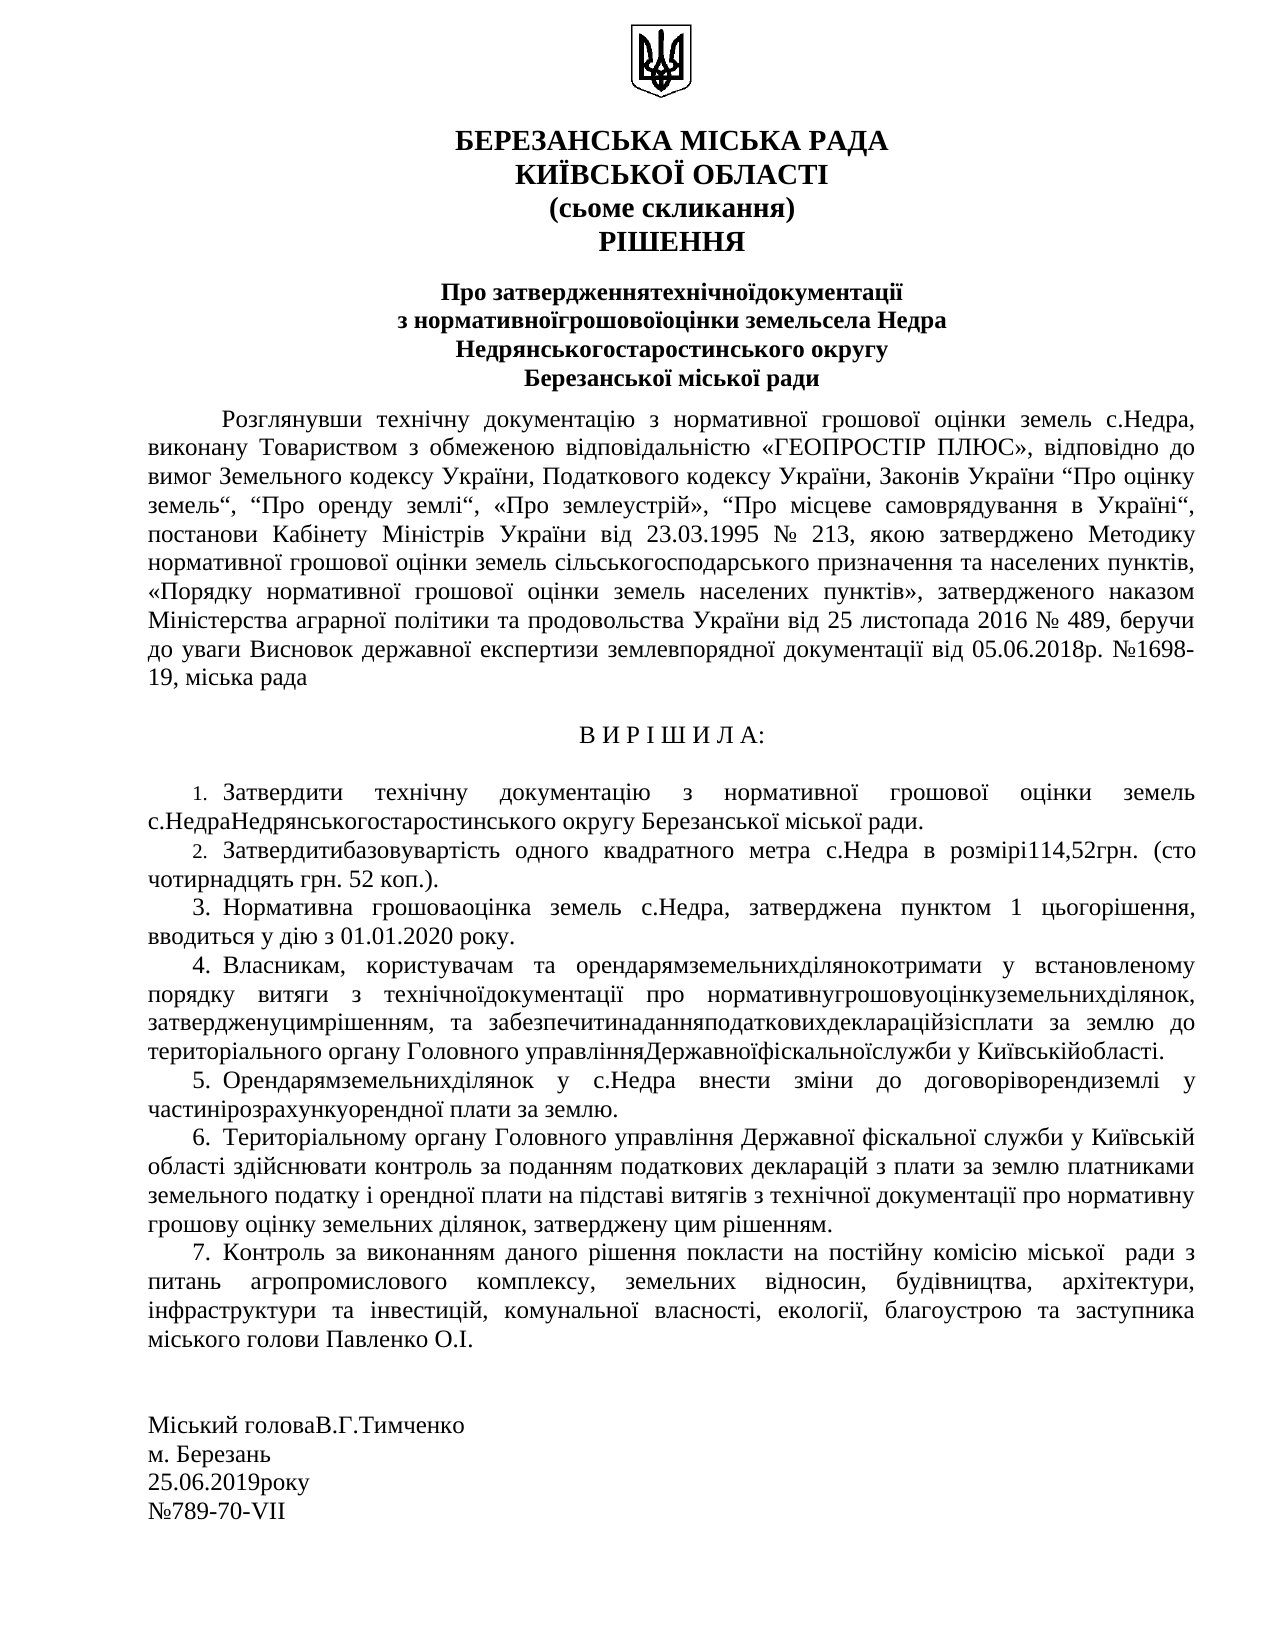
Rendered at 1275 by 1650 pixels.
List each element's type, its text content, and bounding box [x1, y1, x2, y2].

subtitle РІШЕННЯ [148, 224, 1196, 257]
text Розглянувши технічну документацію з нормативної грошової оцінки земель с.Недра, виконану Товариством з обмеженою відповідальністю «ГЕОПРОСТІР ПЛЮС», відповідно до вимог Земельного кодексу України, Податкового кодексу України, Законів України “Про оцінку земель“, “Про оренду землі“, «Про землеустрій», “Про місцеве самоврядування в Україні“, постанови Кабінету Міністрів України від 23.03.1995 № 213, якою затверджено Методику нормативної грошової оцінки земель сільськогосподарського призначення та населених пунктів, «Порядку нормативної грошової оцінки земель населених пунктів», затвердженого наказом Міністерства аграрної політики та продовольства України від 25 листопада 2016 № 489, беручи до уваги Висновок державної експертизи землевпорядної документації від 05.06.2018р. №1698-19, міська рада [148, 404, 1196, 691]
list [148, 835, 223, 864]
list Територіальному органу Головного управління Державної фіскальної служби у Київській області здійснювати контроль за поданням податкових декларацій з плати за землю платниками земельного податку і орендної плати на підставі витягів з технічної документації про нормативну грошову оцінку земельних ділянок, затверджену цим рішенням. [148, 1122, 1196, 1237]
list Власникам, користувачам та орендарямземельнихділянокотримати у встановленому порядку витяги з технічноїдокументації про нормативнугрошовуоцінкуземельнихділянок, затвердженуцимрішенням, та забезпечитинаданняподатковихдеклараційзісплати за землю до територіального органу Головного управлінняДержавноїфіскальноїслужби у Київськійобласті. [148, 950, 1196, 1065]
list Затвердитибазовувартість одного квадратного метра с.Недра в розмірі114,52грн. (сто чотирнадцять грн. 52 коп.). [439, 835, 1196, 892]
text 25.06.2019року [148, 1467, 1196, 1496]
list Затвердити технічну документацію з нормативної грошової оцінки земель с.НедраНедрянськогостаростинського округу Березанської міської ради. [148, 777, 1196, 835]
text (сьоме скликання) [148, 190, 1196, 224]
list Контроль за виконанням даного рішення покласти на постійну комісію міської ради з питань агропромислового комплексу, земельних відносин, будівництва, архітектури, інфраструктури та інвестицій, комунальної власності, екології, благоустрою та заступника міського голови Павленко О.І. [148, 1237, 1196, 1352]
text м. Березань [148, 1439, 1196, 1467]
text Березанської міської ради [148, 363, 1196, 392]
list Нормативна грошоваоцінка земель с.Недра, затверджена пунктом 1 цьогорішення, вводиться у дію з 01.01.2020 року. [148, 892, 1196, 950]
text В И Р І Ш И Л А: [148, 720, 1196, 749]
list Орендарямземельнихділянок у с.Недра внести зміни до договоріворендиземлі у частинірозрахункуорендної плати за землю. [148, 1065, 1196, 1122]
picture [625, 22, 697, 124]
text Міський головаВ.Г.Тимченко [148, 1410, 1196, 1439]
text Недрянськогостаростинського округу [148, 334, 1196, 363]
subtitle КИЇВСЬКОЇ ОБЛАСТІ [148, 157, 1196, 190]
text з нормативноїгрошовоїоцінки земельсела Недра [148, 305, 1196, 334]
text №789-70-VІІ [148, 1496, 1196, 1525]
text Про затвердженнятехнічноїдокументації [148, 277, 1196, 305]
subtitle БЕРЕЗАНСЬКА МІСЬКА РАДА [148, 75, 1196, 157]
